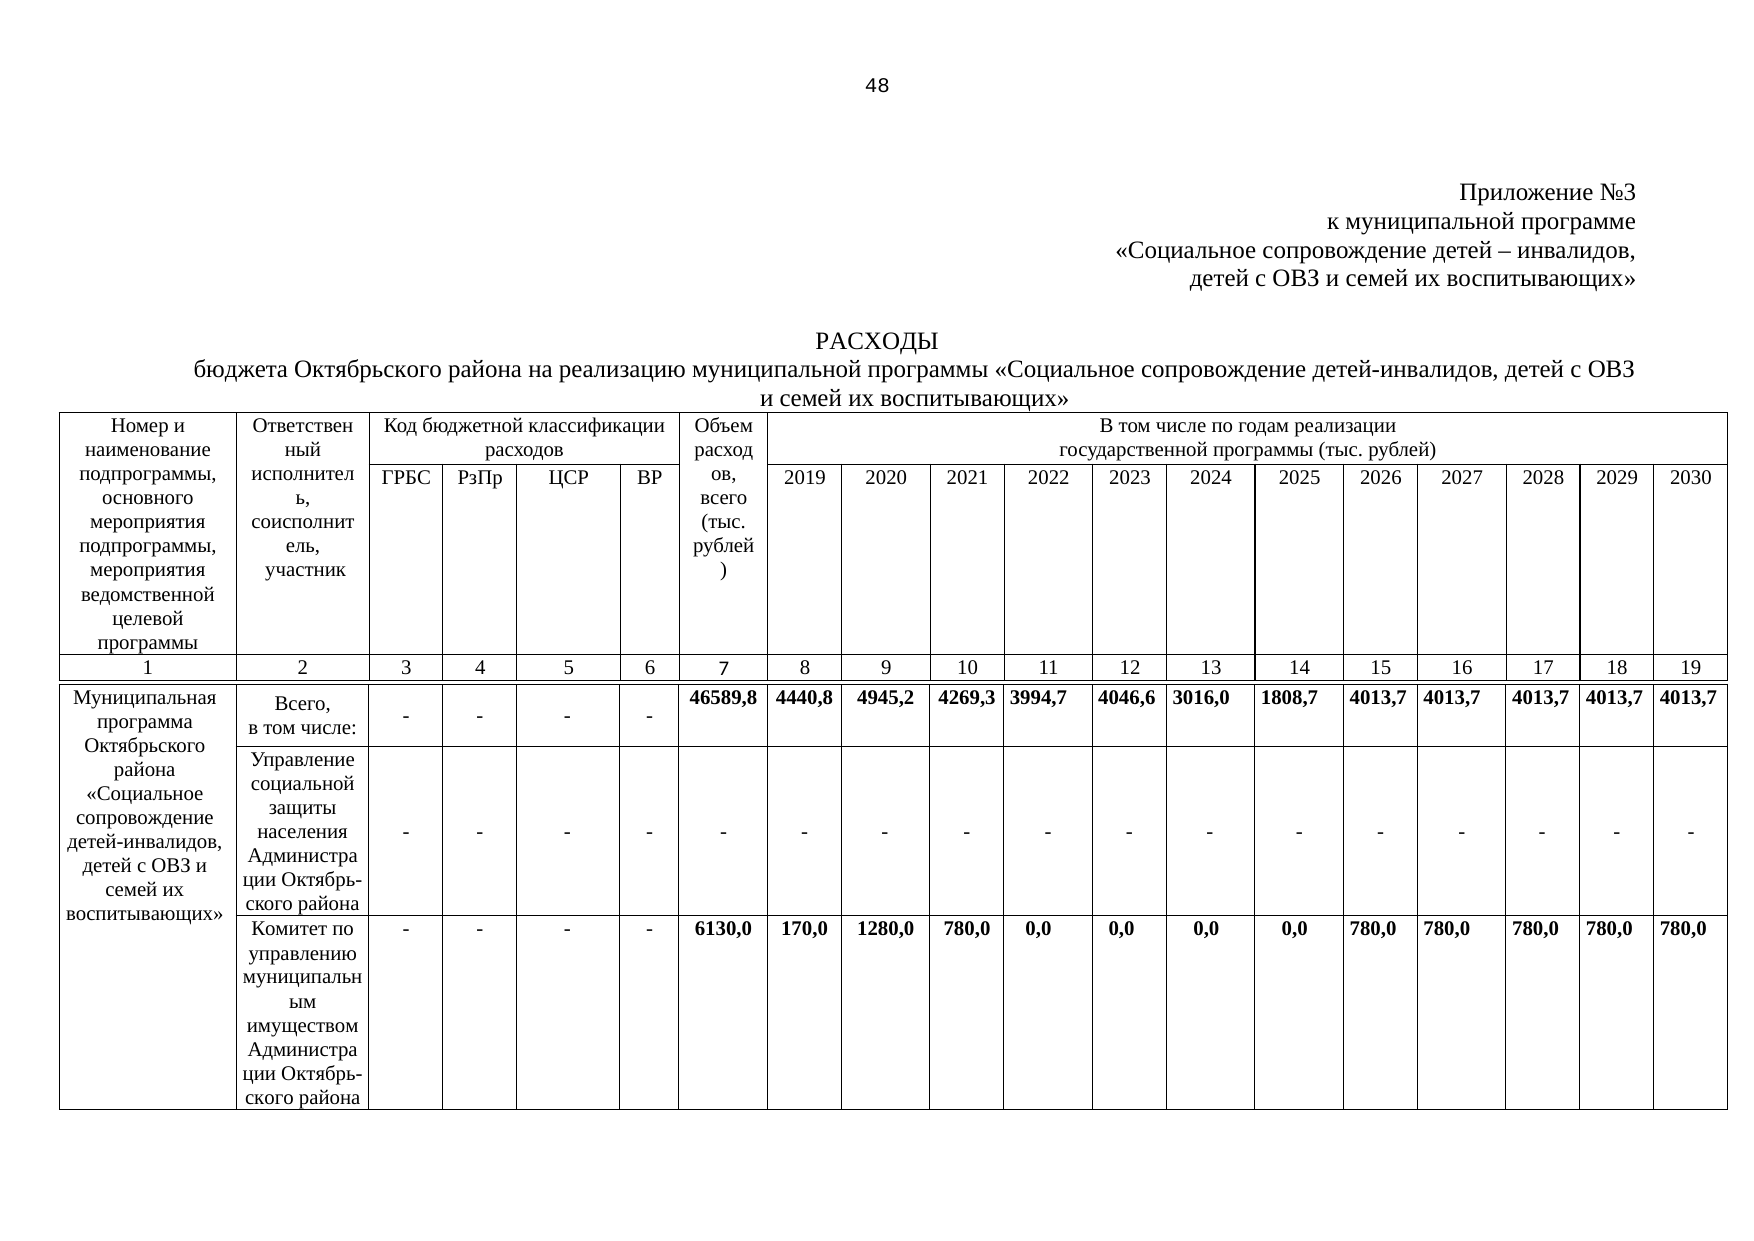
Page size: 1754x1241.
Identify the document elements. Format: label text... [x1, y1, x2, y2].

table_cell 2021 [931, 465, 1004, 654]
table_header Номер и наименование подпрограммы, основного мероприятия подпрограммы, мероприятия ведомственной целевой программы [60, 413, 236, 654]
table_header 4013,7 [1654, 685, 1727, 746]
table_header - [517, 685, 619, 746]
table_cell 15 [1344, 655, 1417, 680]
table_header 4013,7 [1580, 685, 1653, 746]
table_cell 2024 [1167, 465, 1254, 654]
table_cell 170,0 [768, 916, 841, 1109]
table_header 4269,3 [930, 685, 1003, 746]
table_header Всего, в том числе: [237, 685, 368, 746]
table_cell 4 [443, 655, 516, 680]
table_cell - [517, 747, 619, 915]
table_cell 6130,0 [679, 916, 767, 1109]
table_header 46589,8 [679, 685, 767, 746]
table_cell 780,0 [1580, 916, 1653, 1109]
table_cell ЦСР [517, 465, 620, 654]
table_cell 1 [60, 655, 236, 680]
table_cell 14 [1256, 655, 1343, 680]
table_header 4013,7 [1506, 685, 1579, 746]
table_cell - [369, 916, 442, 1109]
table_cell 8 [768, 655, 841, 680]
table_header - [369, 685, 442, 746]
table_cell 12 [1093, 655, 1166, 680]
table_cell 1280,0 [842, 916, 929, 1109]
table_cell 2020 [842, 465, 930, 654]
table_header 4013,7 [1344, 685, 1417, 746]
table_header 4013,7 [1418, 685, 1505, 746]
table_header - [620, 685, 678, 746]
table_header - [443, 685, 516, 746]
table_cell РзПр [443, 465, 516, 654]
text детей с ОВЗ и семей их воспитывающих» [118, 263, 1636, 292]
text Приложение №3 [1240, 177, 1636, 206]
table_cell - [930, 747, 1003, 915]
table_cell 9 [842, 655, 930, 680]
table_cell 0,0 [1255, 916, 1343, 1109]
table_header Ответственный исполнитель, соисполнитель, участник [237, 413, 369, 654]
table_cell 11 [1005, 655, 1092, 680]
table_cell 6 [621, 655, 679, 680]
table_cell - [443, 747, 516, 915]
table_header 4945,2 [842, 685, 929, 746]
table_cell - [620, 916, 678, 1109]
table_cell - [1004, 747, 1092, 915]
table_header 3994,7 [1004, 685, 1092, 746]
table_cell 0,0 [1093, 916, 1166, 1109]
table_header 4046,6 [1093, 685, 1166, 746]
table_cell 16 [1418, 655, 1506, 680]
table_cell - [842, 747, 929, 915]
text РАСХОДЫ [118, 326, 1636, 354]
table_cell 2026 [1344, 465, 1417, 654]
table_cell 2028 [1507, 465, 1579, 654]
table_cell 0,0 [1004, 916, 1092, 1109]
table_cell 2 [237, 655, 369, 680]
table_cell - [1654, 747, 1727, 915]
table_cell 780,0 [1418, 916, 1505, 1109]
table_cell - [1580, 747, 1653, 915]
table_cell 19 [1654, 655, 1727, 680]
table_cell Управление социальной защиты населения Администрации Октябрь-ского района [237, 747, 368, 915]
table_cell - [1093, 747, 1166, 915]
table_cell 2029 [1581, 465, 1653, 654]
table_cell 2027 [1418, 465, 1506, 654]
table_cell - [1344, 747, 1417, 915]
table_cell 3 [370, 655, 442, 680]
text «Социальное сопровождение детей – инвалидов, [118, 235, 1636, 263]
table_cell - [1167, 747, 1254, 915]
table_cell 780,0 [1344, 916, 1417, 1109]
table_cell 0,0 [1167, 916, 1254, 1109]
table_cell 13 [1167, 655, 1254, 680]
table_cell - [1255, 747, 1343, 915]
table_header Объем расходов, всего (тыс. рублей) [680, 413, 767, 654]
table_cell Комитет по управлению муниципальным имуществом Администрации Октябрь-ского района [237, 916, 368, 1109]
table_cell 2030 [1654, 465, 1727, 654]
table_header В том числе по годам реализации государственной программы (тыс. рублей) [768, 413, 1727, 463]
table_cell - [679, 747, 767, 915]
table_header Муниципальная программа Октябрьского района «Социальное сопровождение детей-инвалидов, детей с ОВЗ и семей их воспитывающих» [60, 685, 236, 1109]
table_cell - [620, 747, 678, 915]
table_cell - [369, 747, 442, 915]
table_cell 18 [1581, 655, 1653, 680]
table_cell - [1506, 747, 1579, 915]
table_cell 780,0 [1654, 916, 1727, 1109]
table_header 3016,0 [1167, 685, 1254, 746]
table_cell 2023 [1093, 465, 1166, 654]
text к муниципальной программе [118, 206, 1636, 235]
table_cell - [443, 916, 516, 1109]
table_cell 5 [517, 655, 620, 680]
table_cell 10 [931, 655, 1004, 680]
table_header 4440,8 [768, 685, 841, 746]
table_cell 17 [1507, 655, 1579, 680]
table_cell - [768, 747, 841, 915]
text бюджета Октябрьского района на реализацию муниципальной программы «Социальное сопровождение детей-инвалидов, детей с ОВЗ и семей их воспитывающих» [193, 354, 1636, 412]
table_cell 2022 [1005, 465, 1092, 654]
table_cell - [1418, 747, 1505, 915]
table_cell 2019 [768, 465, 841, 654]
table_cell ВР [621, 465, 679, 654]
table_header 1808,7 [1255, 685, 1343, 746]
table_header Код бюджетной классификации расходов [370, 413, 679, 463]
table_cell ГРБС [370, 465, 442, 654]
table_cell 2025 [1256, 465, 1343, 654]
table_cell 7 [680, 655, 767, 680]
table_cell 780,0 [1506, 916, 1579, 1109]
table_cell - [517, 916, 619, 1109]
table_cell 780,0 [930, 916, 1003, 1109]
